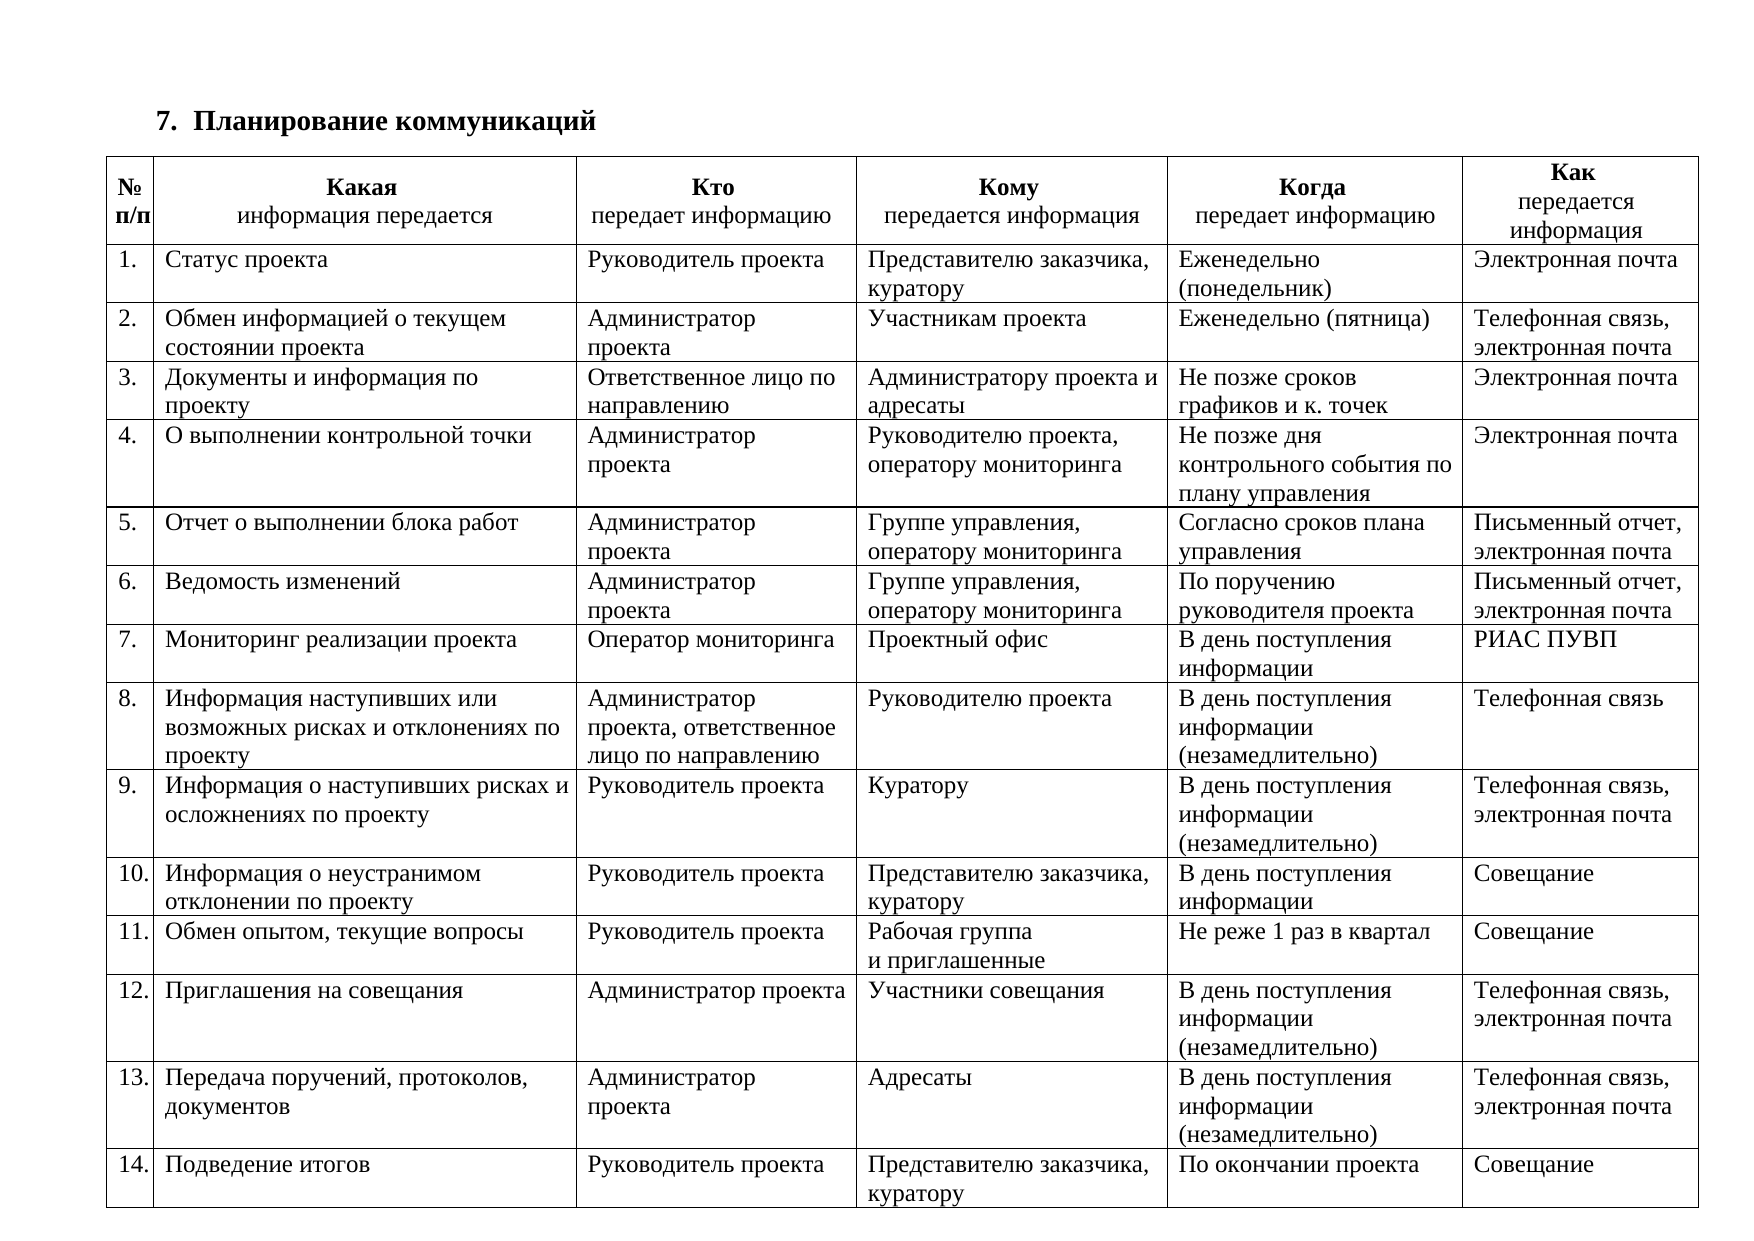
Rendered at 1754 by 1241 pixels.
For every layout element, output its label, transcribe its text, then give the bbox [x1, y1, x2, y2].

table_cell Не реже 1 раз в квартал [1168, 916, 1462, 974]
table_cell Не позже сроков графиков и к. точек [1168, 362, 1462, 419]
table_cell Электронная почта [1463, 245, 1698, 302]
table_cell Администратору проекта и адресаты [857, 362, 1167, 419]
table_cell Руководителю проекта, оператору мониторинга [857, 420, 1167, 506]
table_cell [107, 566, 153, 623]
table_cell Документы и информация по проекту [154, 362, 576, 419]
table_cell Информация о наступивших рисках и осложнениях по проекту [154, 770, 576, 857]
table_cell [107, 1149, 153, 1207]
table_cell [107, 858, 153, 915]
table_cell [107, 975, 153, 1061]
table_cell Адресаты [857, 1062, 1167, 1148]
table_cell Электронная почта [1463, 362, 1698, 419]
table_cell Телефонная связь, электронная почта [1463, 1062, 1698, 1148]
table_cell Руководитель проекта [577, 245, 856, 302]
table_cell Оператор мониторинга [577, 625, 856, 682]
table_cell [107, 625, 153, 682]
table_cell Телефонная связь, электронная почта [1463, 770, 1698, 857]
table_header Когда передает информацию [1168, 157, 1462, 243]
table_cell Ответственное лицо по направлению [577, 362, 856, 419]
table_cell По поручению руководителя проекта [1168, 566, 1462, 623]
table_cell Совещание [1463, 1149, 1698, 1207]
table_cell Руководитель проекта [577, 858, 856, 915]
table_cell [107, 916, 153, 974]
table_cell В день поступления информации (незамедлительно) [1168, 975, 1462, 1061]
table_cell В день поступления информации [1168, 625, 1462, 682]
table_cell В день поступления информации (незамедлительно) [1168, 683, 1462, 769]
table_cell РИАС ПУВП [1463, 625, 1698, 682]
table_cell Обмен информацией о текущем состоянии проекта [154, 303, 576, 361]
table_cell Еженедельно (понедельник) [1168, 245, 1462, 302]
table_cell [107, 420, 153, 506]
table_cell Куратору [857, 770, 1167, 857]
table_cell Еженедельно (пятница) [1168, 303, 1462, 361]
table_cell Телефонная связь, электронная почта [1463, 975, 1698, 1061]
table_cell Письменный отчет, электронная почта [1463, 508, 1698, 565]
table_cell Информация о неустранимом отклонении по проекту [154, 858, 576, 915]
table_cell Руководителю проекта [857, 683, 1167, 769]
table_cell Администратор проекта, ответственное лицо по направлению [577, 683, 856, 769]
table_cell [107, 508, 153, 565]
table_cell В день поступления информации (незамедлительно) [1168, 770, 1462, 857]
table_cell Электронная почта [1463, 420, 1698, 506]
table_cell Руководитель проекта [577, 1149, 856, 1207]
table_cell Обмен опытом, текущие вопросы [154, 916, 576, 974]
table_cell [107, 245, 153, 302]
table_cell Группе управления, оператору мониторинга [857, 566, 1167, 623]
table_cell Представителю заказчика, куратору [857, 858, 1167, 915]
table_cell Статус проекта [154, 245, 576, 302]
table_cell Подведение итогов [154, 1149, 576, 1207]
table_cell В день поступления информации (незамедлительно) [1168, 1062, 1462, 1148]
table_cell Ведомость изменений [154, 566, 576, 623]
table_header Как передается информация [1463, 157, 1698, 243]
table_cell Совещание [1463, 858, 1698, 915]
table_cell [107, 303, 153, 361]
table_cell Не позже дня контрольного события по плану управления [1168, 420, 1462, 506]
table_cell [107, 683, 153, 769]
table_cell Администратор проекта [577, 420, 856, 506]
table_cell [107, 362, 153, 419]
table_cell Администратор проекта [577, 566, 856, 623]
table_cell Участникам проекта [857, 303, 1167, 361]
table_header Кому передается информация [857, 157, 1167, 243]
table_cell Информация наступивших или возможных рисках и отклонениях по проекту [154, 683, 576, 769]
table_cell Участники совещания [857, 975, 1167, 1061]
table_cell [107, 1062, 153, 1148]
table_header № п/п [107, 157, 153, 243]
table_cell Приглашения на совещания [154, 975, 576, 1061]
table_cell Группе управления, оператору мониторинга [857, 508, 1167, 565]
table_cell Письменный отчет, электронная почта [1463, 566, 1698, 623]
table_cell Телефонная связь, электронная почта [1463, 303, 1698, 361]
table_header Кто передает информацию [577, 157, 856, 243]
table_cell Руководитель проекта [577, 916, 856, 974]
table_cell В день поступления информации [1168, 858, 1462, 915]
table_cell Согласно сроков плана управления [1168, 508, 1462, 565]
table_cell Администратор проекта [577, 303, 856, 361]
table_cell Администратор проекта [577, 1062, 856, 1148]
table_cell Представителю заказчика, куратору [857, 245, 1167, 302]
table_cell Телефонная связь [1463, 683, 1698, 769]
table_cell Администратор проекта [577, 975, 856, 1061]
table_cell Администратор проекта [577, 508, 856, 565]
table_cell По окончании проекта [1168, 1149, 1462, 1207]
table_cell Передача поручений, протоколов, документов [154, 1062, 576, 1148]
table_cell Руководитель проекта [577, 770, 856, 857]
list Планирование коммуникаций [156, 103, 1636, 137]
table_cell Совещание [1463, 916, 1698, 974]
table_cell Мониторинг реализации проекта [154, 625, 576, 682]
table_header Какая информация передается [154, 157, 576, 243]
table_cell Представителю заказчика, куратору [857, 1149, 1167, 1207]
table_cell Отчет о выполнении блока работ [154, 508, 576, 565]
table_cell [107, 770, 153, 857]
table_cell Рабочая группа и приглашенные [857, 916, 1167, 974]
table_cell Проектный офис [857, 625, 1167, 682]
table_cell О выполнении контрольной точки [154, 420, 576, 506]
